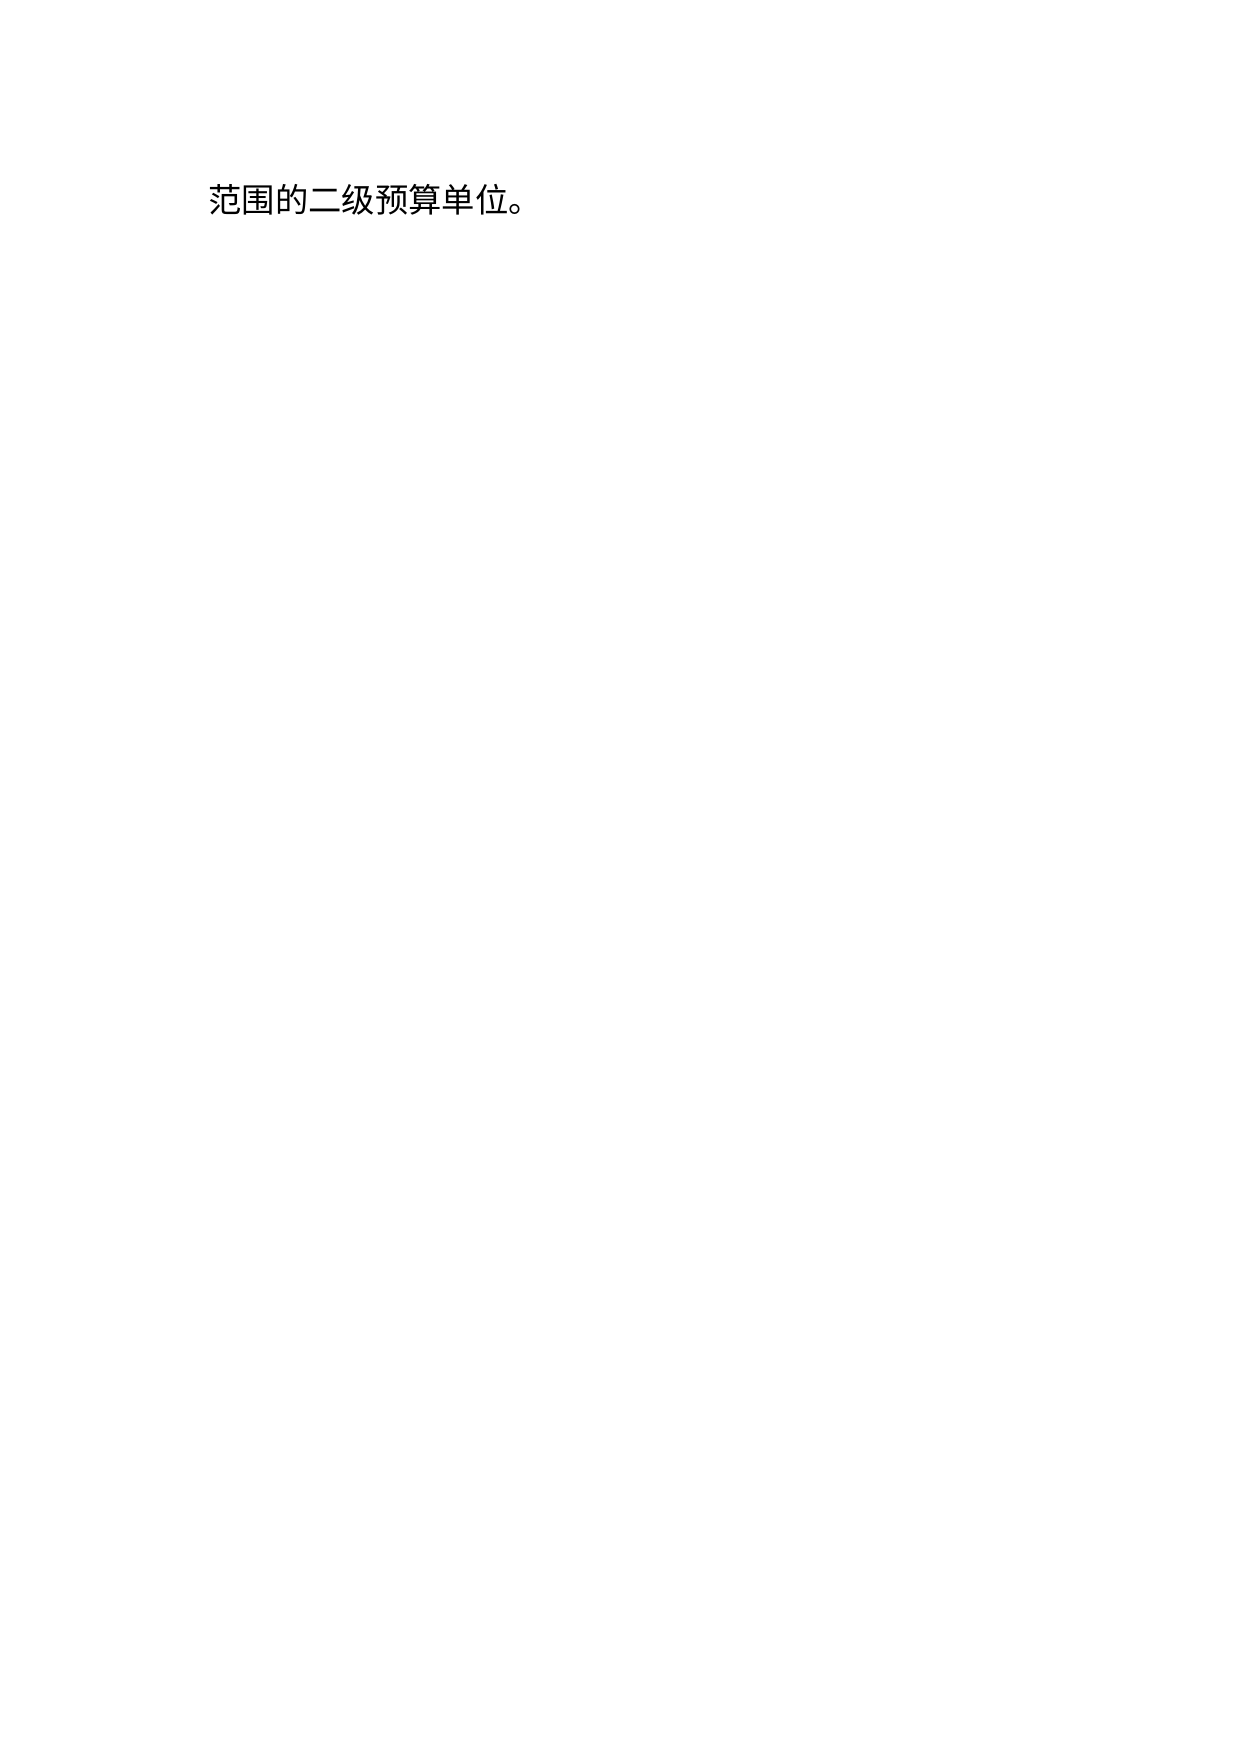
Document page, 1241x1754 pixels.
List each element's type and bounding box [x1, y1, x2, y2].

text [208, 162, 1053, 224]
